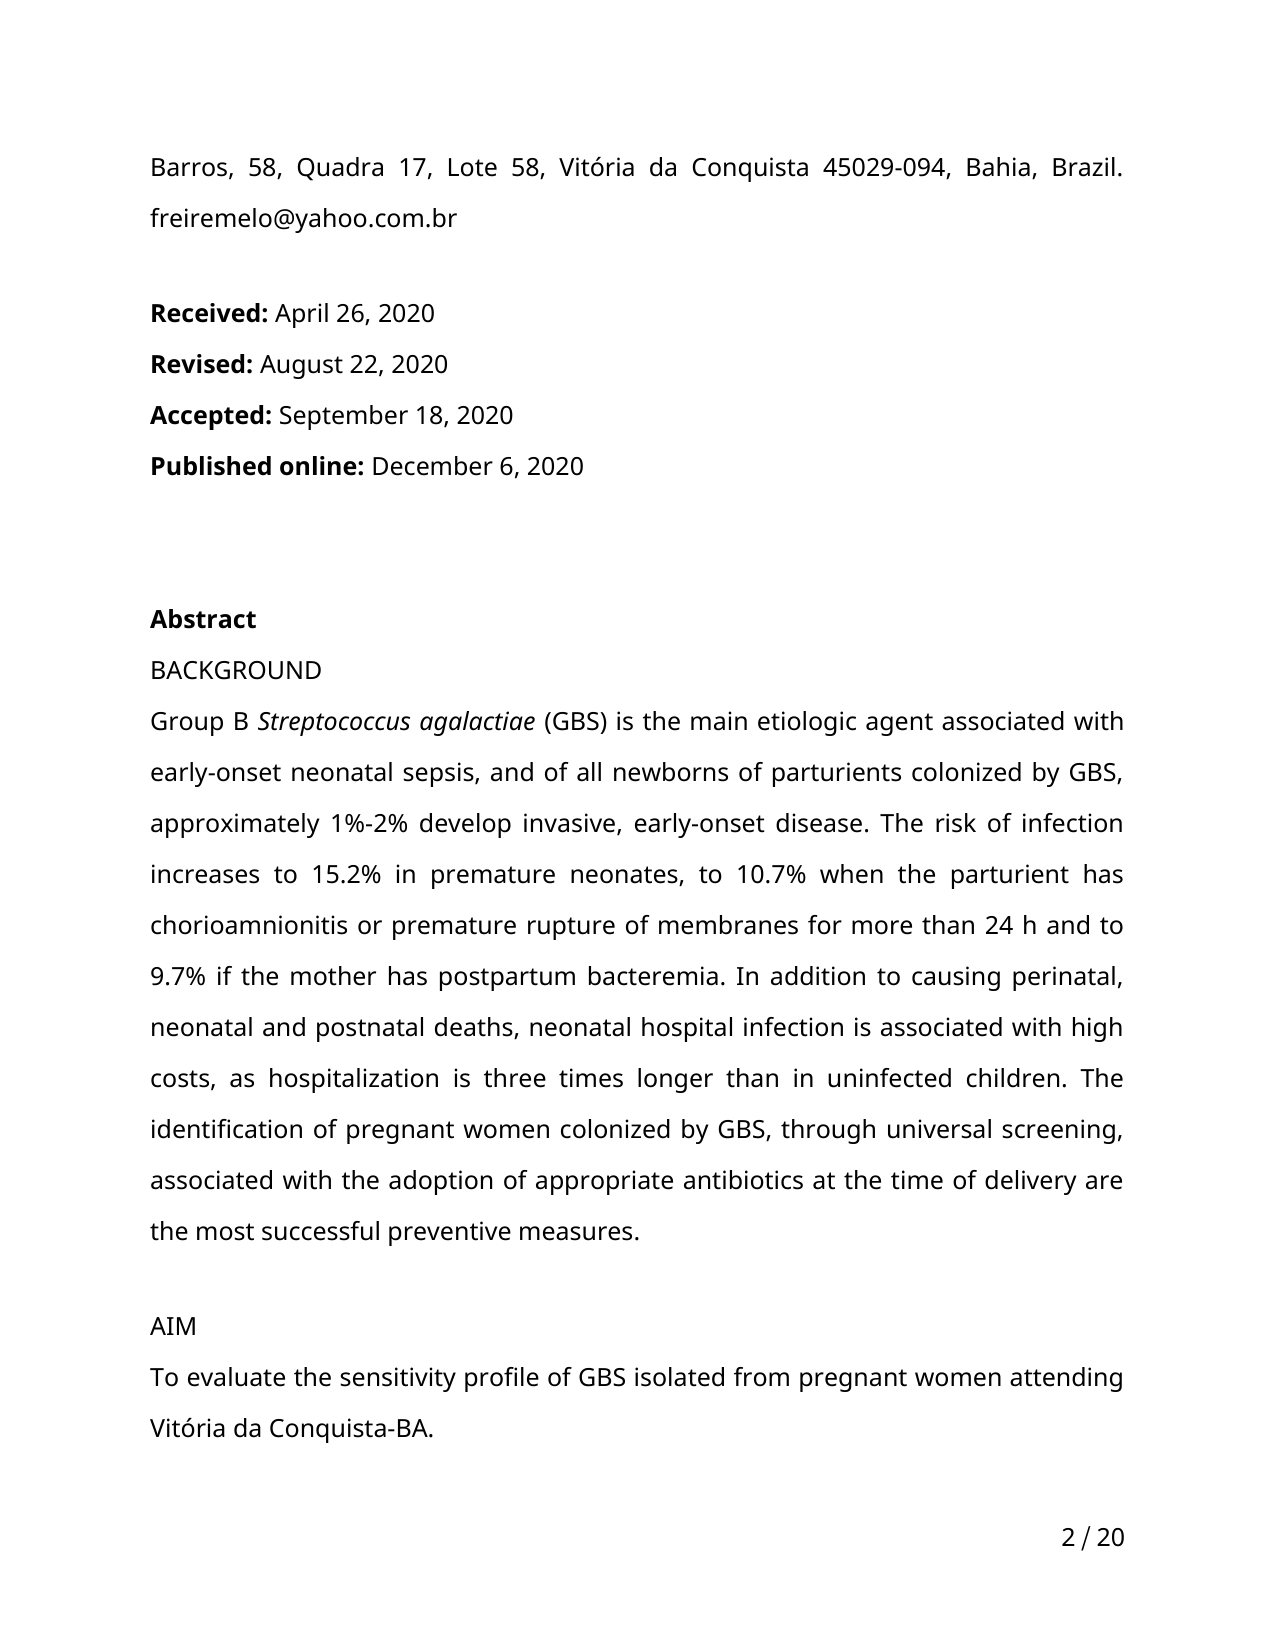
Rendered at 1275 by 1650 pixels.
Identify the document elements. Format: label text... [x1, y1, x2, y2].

text Revised: August 22, 2020 [150, 346, 1125, 380]
text BACKGROUND [150, 652, 1125, 687]
text Accepted: September 18, 2020 [150, 397, 1125, 431]
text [150, 150, 1125, 235]
text Published online: December 6, 2020 [150, 448, 1125, 482]
text Received: April 26, 2020 [150, 295, 1125, 329]
text Abstract [150, 601, 1125, 636]
text Group B Streptococcus agalactiae (GBS) is the main etiologic agent associated with early-onset neonatal sepsis, and of all newborns of parturients colonized by GBS, approximately 1%-2% develop invasive, early-onset disease. The risk of infection increases to 15.2% in premature neonates, to 10.7% when the parturient has chorioamnionitis or premature rupture of membranes for more than 24 h and to 9.7% if the mother has postpartum bacteremia. In addition to causing perinatal, neonatal and postnatal deaths, neonatal hospital infection is associated with high costs, as hospitalization is three times longer than in uninfected children. The identification of pregnant women colonized by GBS, through universal screening, associated with the adoption of appropriate antibiotics at the time of delivery are the most successful preventive measures. [150, 703, 1125, 1248]
text To evaluate the sensitivity profile of GBS isolated from pregnant women attending Vitória da Conquista-BA. [150, 1359, 1125, 1444]
text AIM [150, 1308, 1125, 1342]
